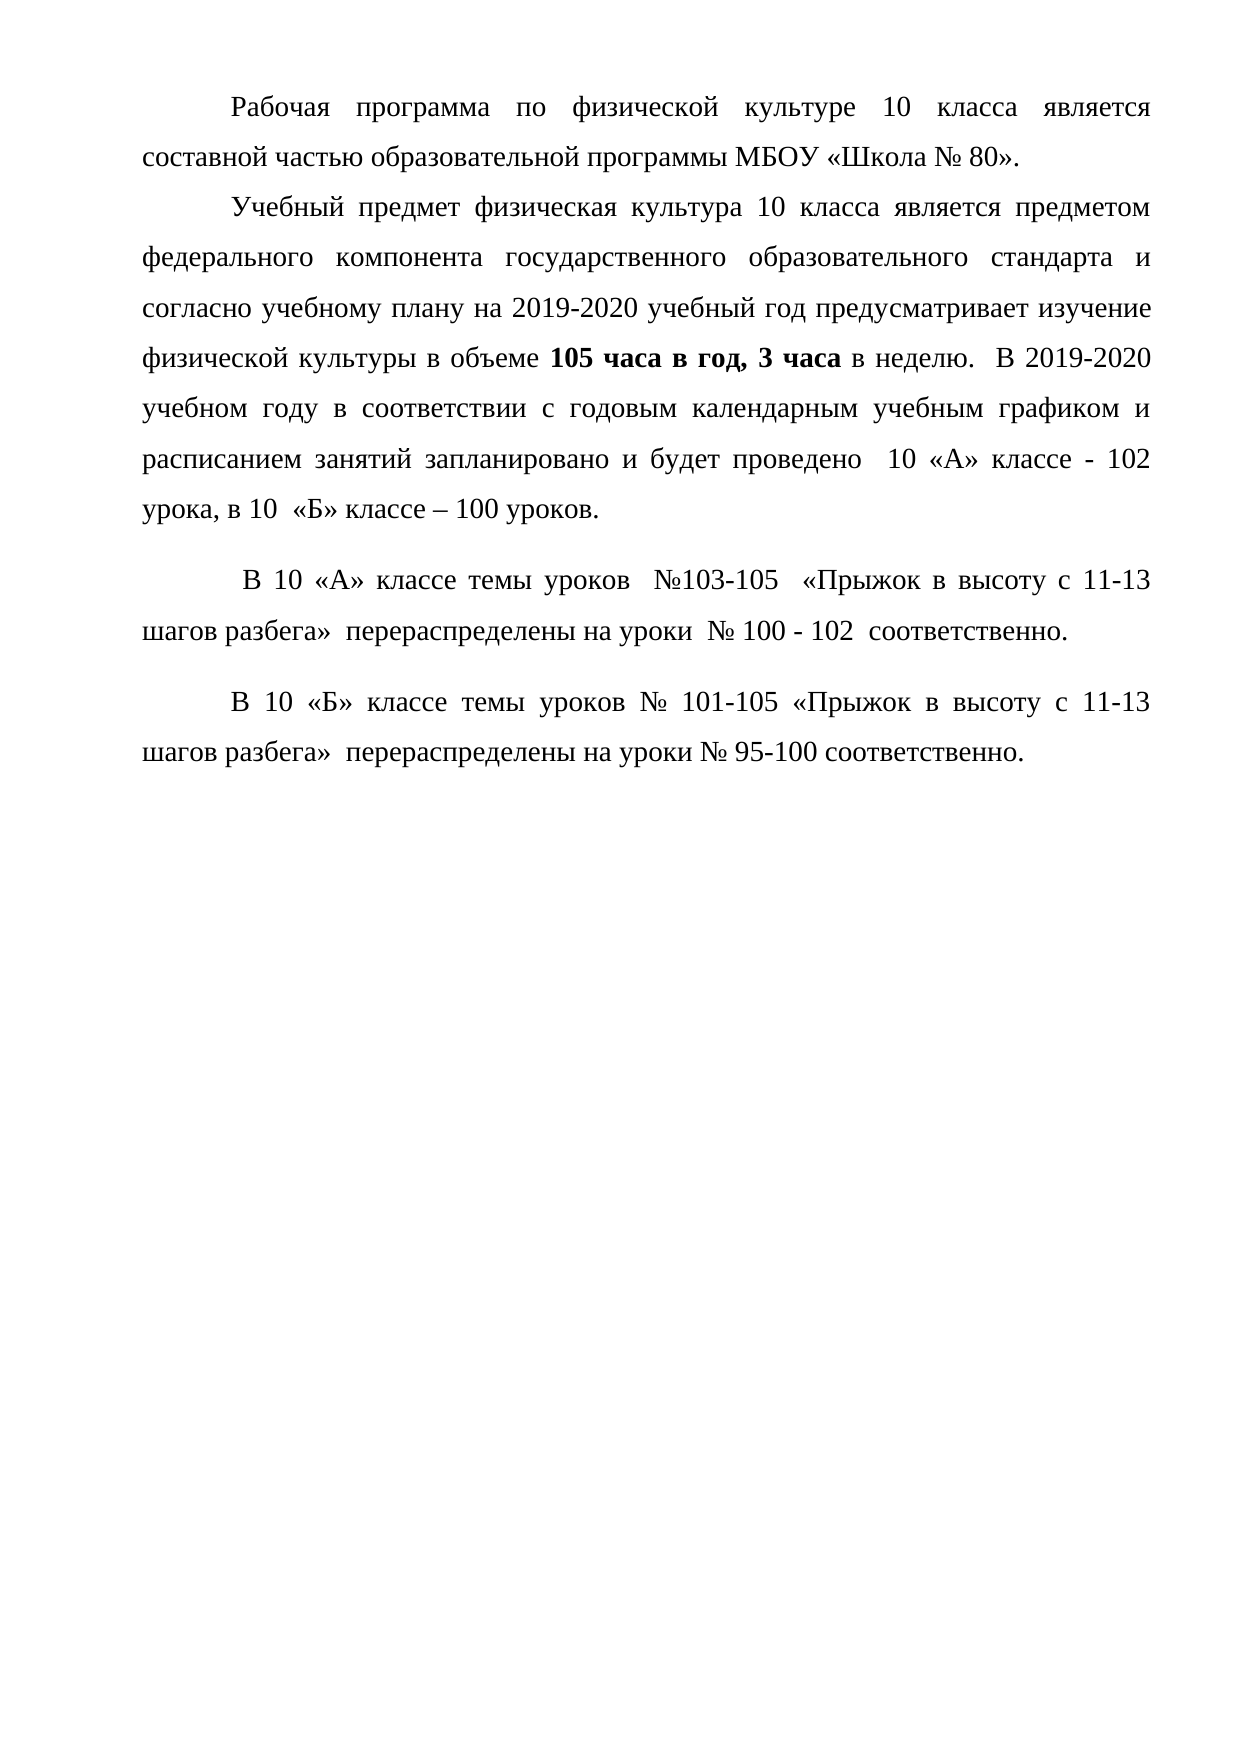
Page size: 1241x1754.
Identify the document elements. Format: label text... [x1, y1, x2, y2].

text Учебный предмет физическая культура 10 класса является предметом федерального компонента государственного образовательного стандарта и согласно учебному плану на 2019-2020 учебный год предусматривает изучение физической культуры в объеме 105 часа в год, 3 часа в неделю. В 2019-2020 учебном году в соответствии с годовым календарным учебным графиком и расписанием занятий запланировано и будет проведено 10 «А» классе - 102 урока, в 10 «Б» классе – 100 уроков. [142, 189, 1152, 525]
text Рабочая программа по физической культуре 10 класса является составной частью образовательной программы МБОУ «Школа № 80». [142, 89, 1152, 172]
text В 10 «Б» классе темы уроков № 101-105 «Прыжок в высоту с 11-13 шагов разбега» перераспределены на уроки № 95-100 соответственно. [142, 684, 1152, 768]
text В 10 «А» классе темы уроков №103-105 «Прыжок в высоту с 11-13 шагов разбега» перераспределены на уроки № 100 - 102 соответственно. [142, 562, 1152, 646]
